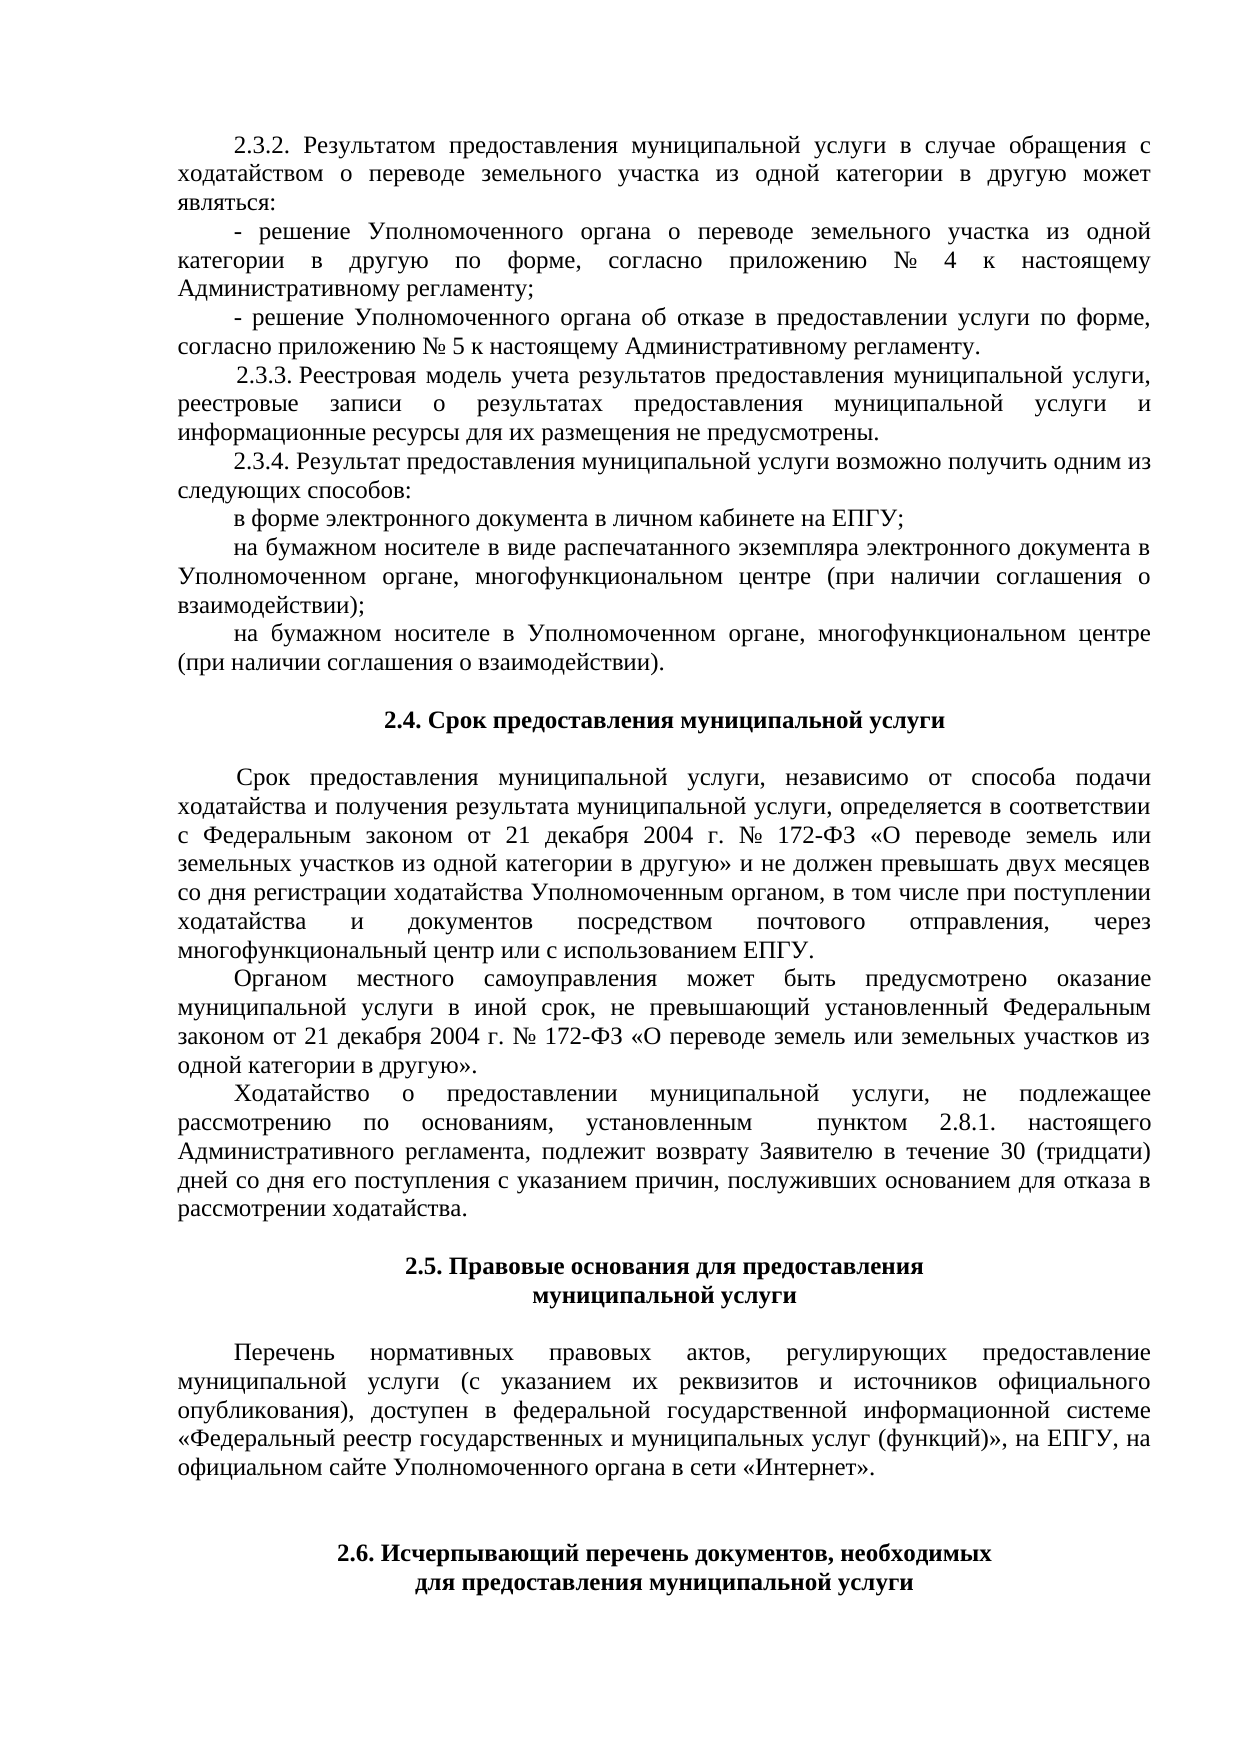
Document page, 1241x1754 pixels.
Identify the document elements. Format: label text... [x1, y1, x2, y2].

text - решение Уполномоченного органа об отказе в предоставлении услуги по форме, согласно приложению № 5 к настоящему Административному регламенту. [177, 302, 1152, 360]
text на бумажном носителе в Уполномоченном органе, многофункциональном центре (при наличии соглашения о взаимодействии). [177, 618, 1152, 676]
text 2.6. Исчерпывающий перечень документов, необходимых [177, 1538, 1152, 1567]
text 2.5. Правовые основания для предоставления [177, 1251, 1152, 1280]
text Органом местного самоуправления может быть предусмотрено оказание муниципальной услуги в иной срок, не превышающий установленный Федеральным законом от 21 декабря 2004 г. № 172-ФЗ «О переводе земель или земельных участков из одной категории в другую». [177, 963, 1152, 1078]
text Ходатайство о предоставлении муниципальной услуги, не подлежащее рассмотрению по основаниям, установленным пунктом 2.8.1. настоящего Административного регламента, подлежит возврату Заявителю в течение 30 (тридцати) дней со дня его поступления с указанием причин, послуживших основанием для отказа в рассмотрении ходатайства. [177, 1078, 1152, 1222]
text Перечень нормативных правовых актов, регулирующих предоставление муниципальной услуги (с указанием их реквизитов и источников официального опубликования), доступен в федеральной государственной информационной системе «Федеральный реестр государственных и муниципальных услуг (функций)», на ЕПГУ, на официальном сайте Уполномоченного органа в сети «Интернет». [177, 1337, 1152, 1481]
text для предоставления муниципальной услуги [177, 1567, 1152, 1596]
text 2.4. Срок предоставления муниципальной услуги [177, 705, 1152, 733]
text 2.3.2. Результатом предоставления муниципальной услуги в случае обращения с ходатайством о переводе земельного участка из одной категории в другую может являться: [177, 130, 1152, 216]
text муниципальной услуги [177, 1280, 1152, 1308]
text в форме электронного документа в личном кабинете на ЕПГУ; [177, 503, 1152, 532]
text на бумажном носителе в виде распечатанного экземпляра электронного документа в Уполномоченном органе, многофункциональном центре (при наличии соглашения о взаимодействии); [177, 532, 1152, 618]
text 2.3.3. Реестровая модель учета результатов предоставления муниципальной услуги, реестровые записи о результатах предоставления муниципальной услуги и информационные ресурсы для их размещения не предусмотрены. [177, 360, 1152, 446]
text 2.3.4. Результат предоставления муниципальной услуги возможно получить одним из следующих способов: [177, 446, 1152, 503]
text - решение Уполномоченного органа о переводе земельного участка из одной категории в другую по форме, согласно приложению № 4 к настоящему Административному регламенту; [177, 216, 1152, 302]
text Срок предоставления муниципальной услуги, независимо от способа подачи ходатайства и получения результата муниципальной услуги, определяется в соответствии с Федеральным законом от 21 декабря 2004 г. № 172-ФЗ «О переводе земель или земельных участков из одной категории в другую» и не должен превышать двух месяцев со дня регистрации ходатайства Уполномоченным органом, в том числе при поступлении ходатайства и документов посредством почтового отправления, через многофункциональный центр или с использованием ЕПГУ. [177, 762, 1152, 963]
